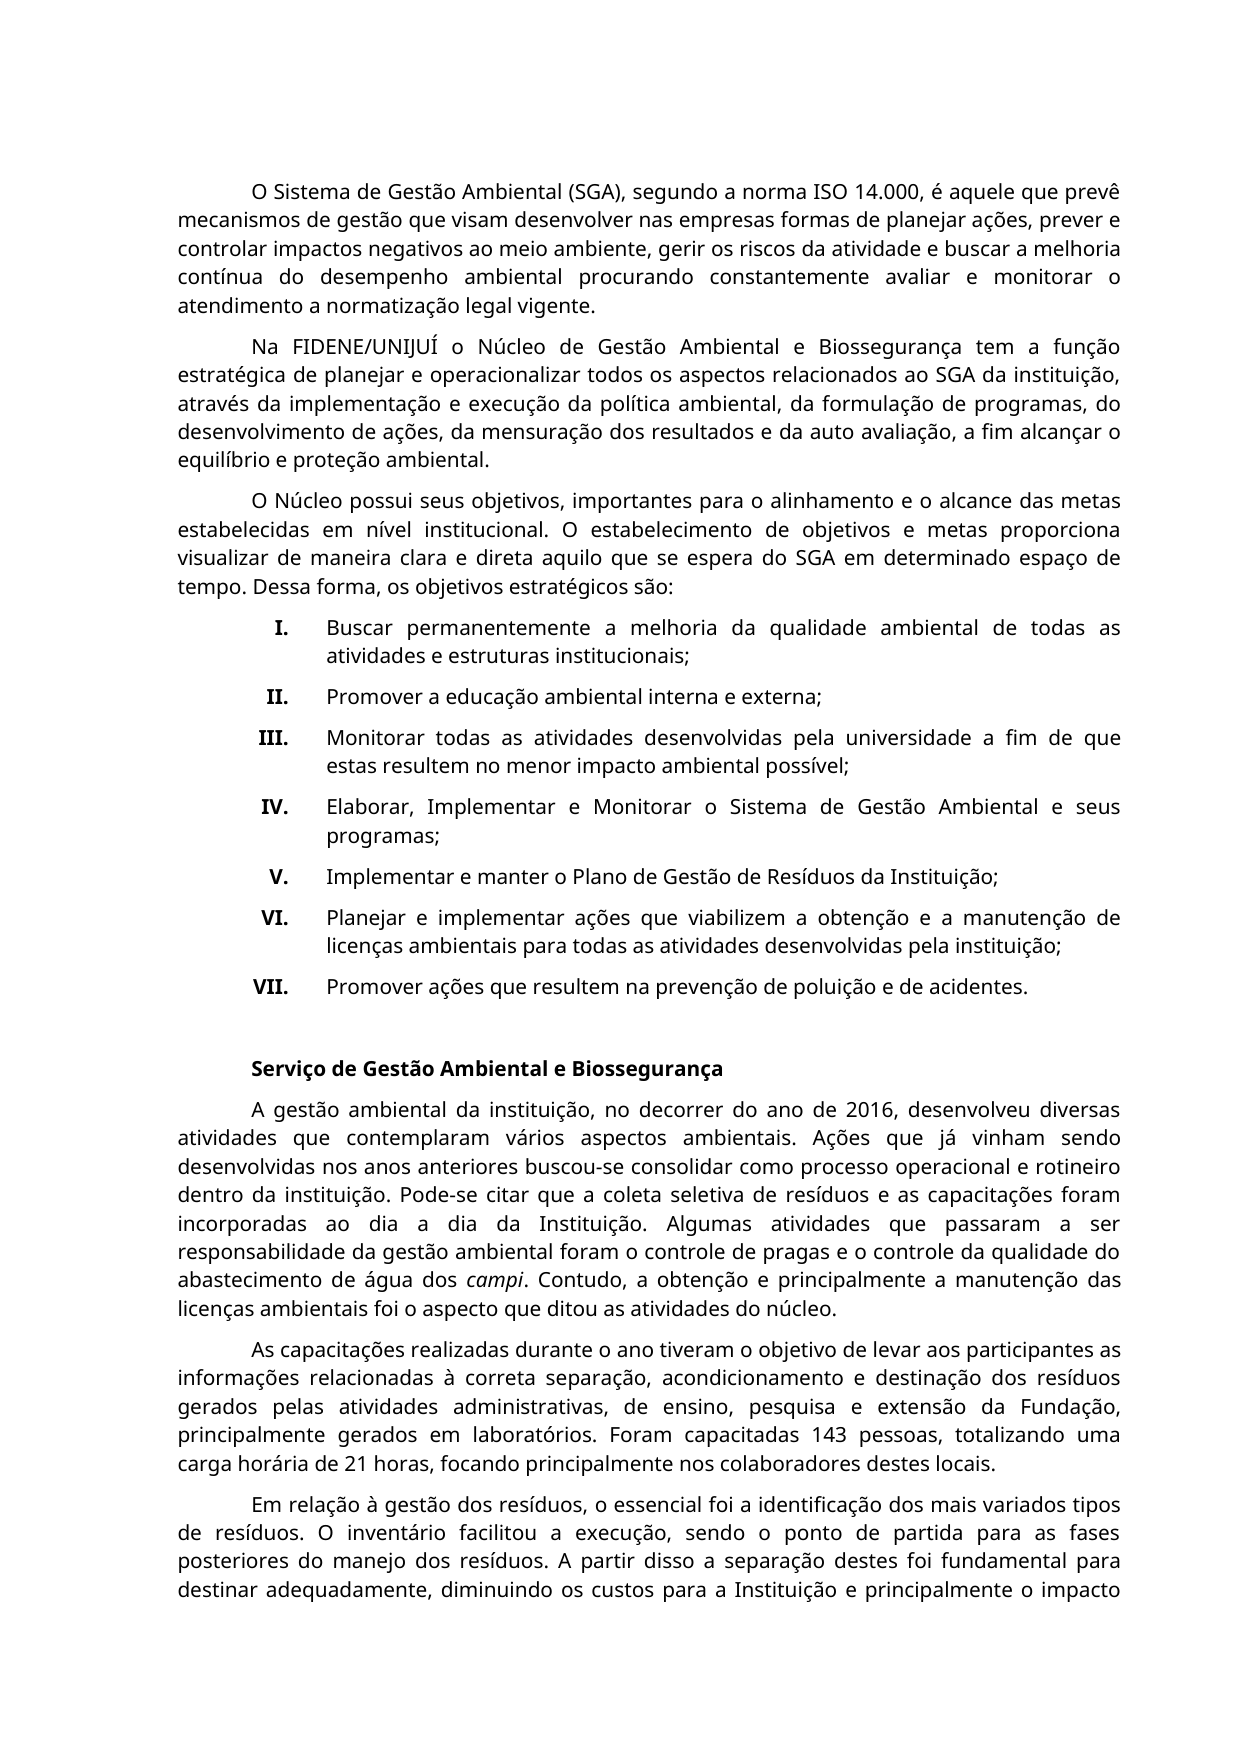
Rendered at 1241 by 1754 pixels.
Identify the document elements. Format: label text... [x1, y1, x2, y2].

text O Núcleo possui seus objetivos, importantes para o alinhamento e o alcance das metas estabelecidas em nível institucional. O estabelecimento de objetivos e metas proporciona visualizar de maneira clara e direta aquilo que se espera do SGA em determinado espaço de tempo. Dessa forma, os objetivos estratégicos são: [177, 487, 1122, 600]
list Implementar e manter o Plano de Gestão de Resíduos da Instituição; [288, 862, 1122, 890]
list Monitorar todas as atividades desenvolvidas pela universidade a fim de que estas resultem no menor impacto ambiental possível; [288, 723, 1122, 780]
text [177, 1490, 1122, 1603]
list Elaborar, Implementar e Monitorar o Sistema de Gestão Ambiental e seus programas; [288, 792, 1122, 849]
text Serviço de Gestão Ambiental e Biossegurança [177, 1054, 1122, 1082]
list Planejar e implementar ações que viabilizem a obtenção e a manutenção de licenças ambientais para todas as atividades desenvolvidas pela instituição; [288, 903, 1122, 960]
text Na FIDENE/UNIJUÍ o Núcleo de Gestão Ambiental e Biossegurança tem a função estratégica de planejar e operacionalizar todos os aspectos relacionados ao SGA da instituição, através da implementação e execução da política ambiental, da formulação de programas, do desenvolvimento de ações, da mensuração dos resultados e da auto avaliação, a fim alcançar o equilíbrio e proteção ambiental. [177, 332, 1122, 474]
text As capacitações realizadas durante o ano tiveram o objetivo de levar aos participantes as informações relacionadas à correta separação, acondicionamento e destinação dos resíduos gerados pelas atividades administrativas, de ensino, pesquisa e extensão da Fundação, principalmente gerados em laboratórios. Foram capacitadas 143 pessoas, totalizando uma carga horária de 21 horas, focando principalmente nos colaboradores destes locais. [177, 1335, 1122, 1477]
list Promover ações que resultem na prevenção de poluição e de acidentes. [288, 972, 1122, 1001]
text O Sistema de Gestão Ambiental (SGA), segundo a norma ISO 14.000, é aquele que prevê mecanismos de gestão que visam desenvolver nas empresas formas de planejar ações, prever e controlar impactos negativos ao meio ambiente, gerir os riscos da atividade e buscar a melhoria contínua do desempenho ambiental procurando constantemente avaliar e monitorar o atendimento a normatização legal vigente. [177, 177, 1122, 319]
list Buscar permanentemente a melhoria da qualidade ambiental de todas as atividades e estruturas institucionais; [288, 613, 1122, 670]
list Promover a educação ambiental interna e externa; [288, 682, 1122, 711]
text A gestão ambiental da instituição, no decorrer do ano de 2016, desenvolveu diversas atividades que contemplaram vários aspectos ambientais. Ações que já vinham sendo desenvolvidas nos anos anteriores buscou-se consolidar como processo operacional e rotineiro dentro da instituição. Pode-se citar que a coleta seletiva de resíduos e as capacitações foram incorporadas ao dia a dia da Instituição. Algumas atividades que passaram a ser responsabilidade da gestão ambiental foram o controle de pragas e o controle da qualidade do abastecimento de água dos campi. Contudo, a obtenção e principalmente a manutenção das licenças ambientais foi o aspecto que ditou as atividades do núcleo. [177, 1095, 1122, 1322]
